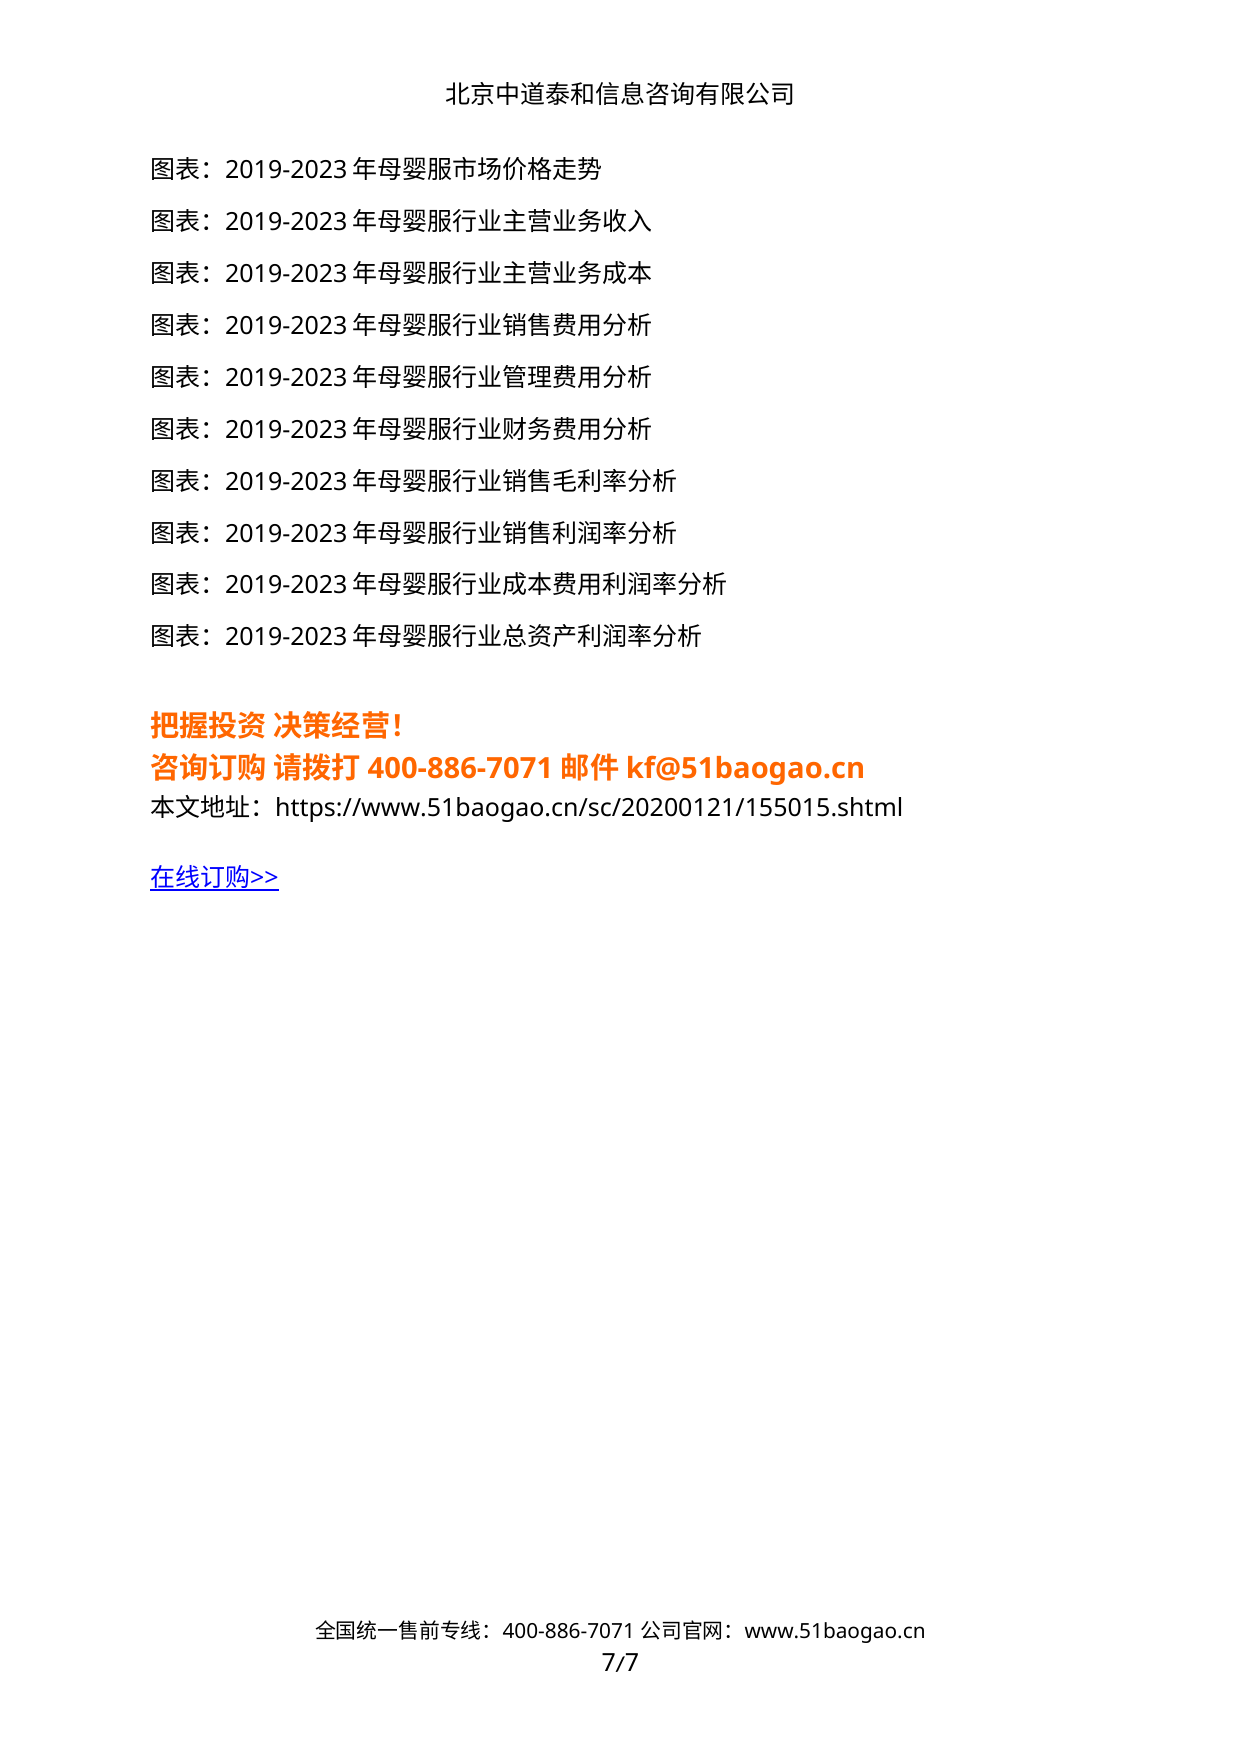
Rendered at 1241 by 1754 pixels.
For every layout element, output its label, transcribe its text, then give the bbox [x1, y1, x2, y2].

text 把握投资 决策经营！咨询订购 请拨打 400-886-7071 邮件 kf@51baogao.cn本文地址：https://www.51baogao.cn/sc/20200121/155015.shtml [150, 669, 1090, 824]
text 图表：2019-2023年母婴服行业成本费用利润率分析 [150, 565, 1090, 601]
text 图表：2019-2023年母婴服行业总资产利润率分析 [150, 617, 1090, 653]
text 在线订购>> [150, 824, 1090, 894]
text 图表：2019-2023年母婴服行业管理费用分析 [150, 357, 1090, 394]
text 图表：2019-2023年母婴服行业主营业务成本 [150, 254, 1090, 290]
text 图表：2019-2023年母婴服行业销售利润率分析 [150, 513, 1090, 549]
text 图表：2019-2023年母婴服市场价格走势 [150, 150, 1090, 186]
text 图表：2019-2023年母婴服行业财务费用分析 [150, 409, 1090, 446]
text 图表：2019-2023年母婴服行业销售毛利率分析 [150, 461, 1090, 497]
text 图表：2019-2023年母婴服行业主营业务收入 [150, 202, 1090, 238]
text 图表：2019-2023年母婴服行业销售费用分析 [150, 306, 1090, 342]
